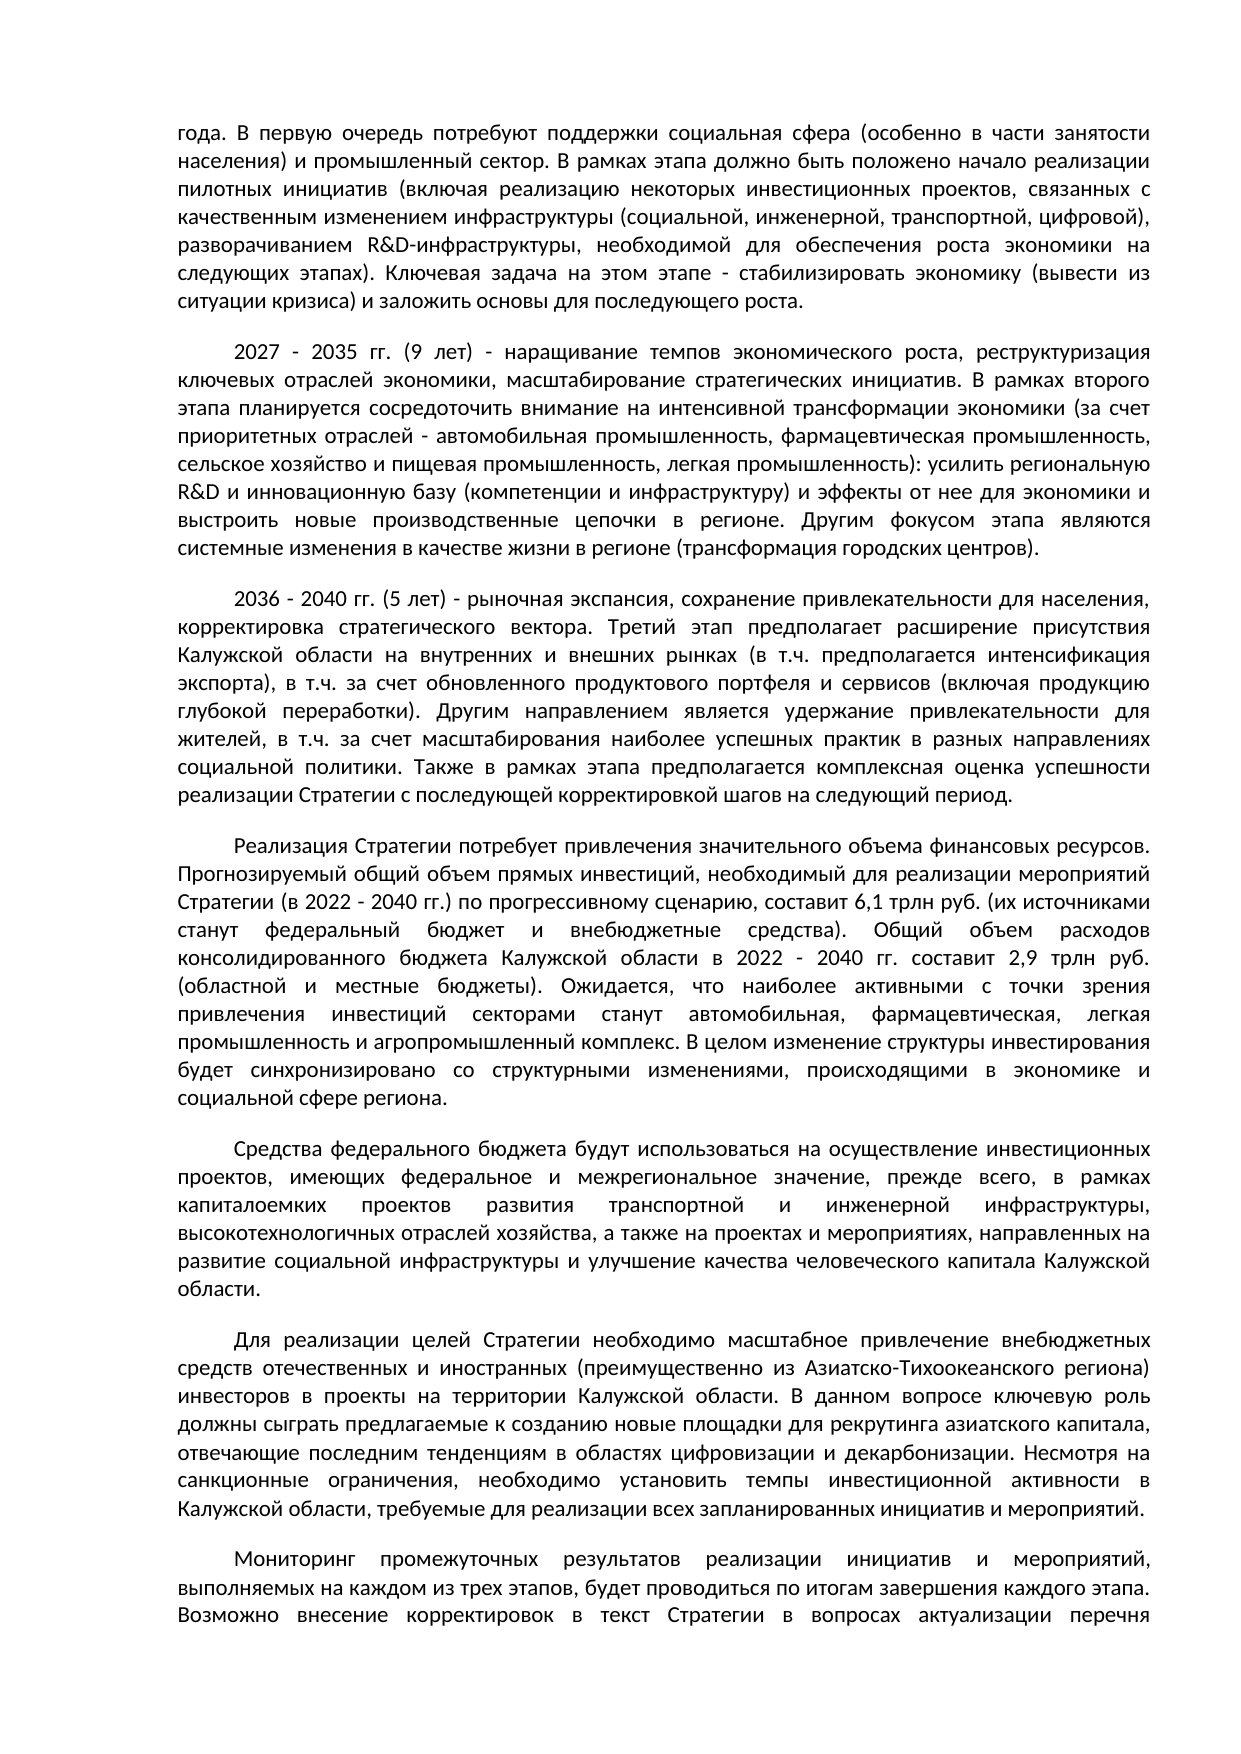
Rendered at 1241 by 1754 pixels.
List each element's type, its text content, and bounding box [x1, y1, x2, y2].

text 2027 - 2035 гг. (9 лет) - наращивание темпов экономического роста, реструктуризация ключевых отраслей экономики, масштабирование стратегических инициатив. В рамках второго этапа планируется сосредоточить внимание на интенсивной трансформации экономики (за счет приоритетных отраслей - автомобильная промышленность, фармацевтическая промышленность, сельское хозяйство и пищевая промышленность, легкая промышленность): усилить региональную R&D и инновационную базу (компетенции и инфраструктуру) и эффекты от нее для экономики и выстроить новые производственные цепочки в регионе. Другим фокусом этапа являются системные изменения в качестве жизни в регионе (трансформация городских центров). [177, 337, 1152, 561]
text Реализация Стратегии потребует привлечения значительного объема финансовых ресурсов. Прогнозируемый общий объем прямых инвестиций, необходимый для реализации мероприятий Стратегии (в 2022 - 2040 гг.) по прогрессивному сценарию, составит 6,1 трлн руб. (их источниками станут федеральный бюджет и внебюджетные средства). Общий объем расходов консолидированного бюджета Калужской области в 2022 - 2040 гг. составит 2,9 трлн руб. (областной и местные бюджеты). Ожидается, что наиболее активными с точки зрения привлечения инвестиций секторами станут автомобильная, фармацевтическая, легкая промышленность и агропромышленный комплекс. В целом изменение структуры инвестирования будет синхронизировано со структурными изменениями, происходящими в экономике и социальной сфере региона. [177, 831, 1152, 1112]
text Средства федерального бюджета будут использоваться на осуществление инвестиционных проектов, имеющих федеральное и межрегиональное значение, прежде всего, в рамках капиталоемких проектов развития транспортной и инженерной инфраструктуры, высокотехнологичных отраслей хозяйства, а также на проектах и мероприятиях, направленных на развитие социальной инфраструктуры и улучшение качества человеческого капитала Калужской области. [177, 1134, 1152, 1303]
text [177, 118, 1152, 314]
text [177, 1544, 1152, 1629]
text 2036 - 2040 гг. (5 лет) - рыночная экспансия, сохранение привлекательности для населения, корректировка стратегического вектора. Третий этап предполагает расширение присутствия Калужской области на внутренних и внешних рынках (в т.ч. предполагается интенсификация экспорта), в т.ч. за счет обновленного продуктового портфеля и сервисов (включая продукцию глубокой переработки). Другим направлением является удержание привлекательности для жителей, в т.ч. за счет масштабирования наиболее успешных практик в разных направлениях социальной политики. Также в рамках этапа предполагается комплексная оценка успешности реализации Стратегии с последующей корректировкой шагов на следующий период. [177, 584, 1152, 808]
text Для реализации целей Стратегии необходимо масштабное привлечение внебюджетных средств отечественных и иностранных (преимущественно из Азиатско-Тихоокеанского региона) инвесторов в проекты на территории Калужской области. В данном вопросе ключевую роль должны сыграть предлагаемые к созданию новые площадки для рекрутинга азиатского капитала, отвечающие последним тенденциям в областях цифровизации и декарбонизации. Несмотря на санкционные ограничения, необходимо установить темпы инвестиционной активности в Калужской области, требуемые для реализации всех запланированных инициатив и мероприятий. [177, 1326, 1152, 1522]
